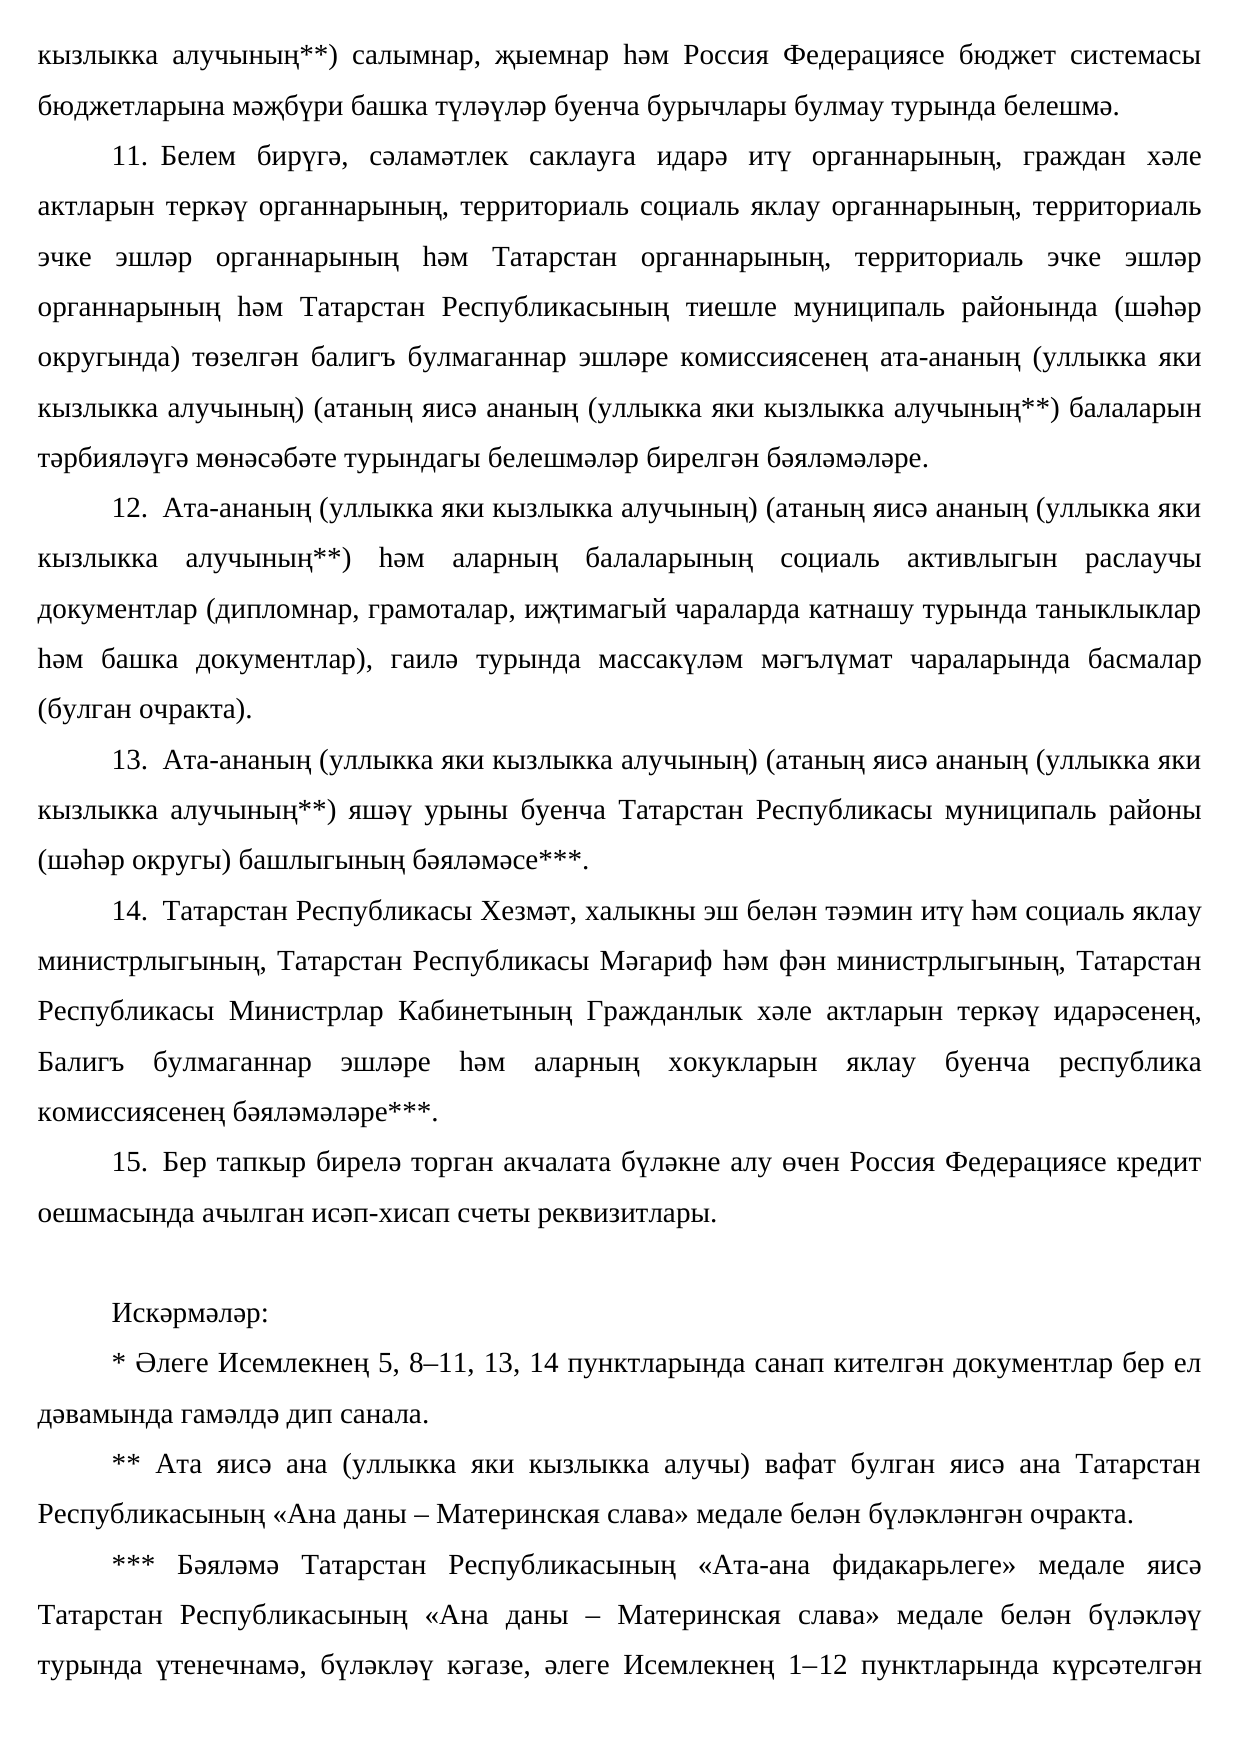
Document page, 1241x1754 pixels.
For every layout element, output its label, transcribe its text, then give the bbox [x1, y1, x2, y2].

text 12. Ата-ананың (уллыкка яки кызлыкка алучының) (атаның яисә ананың (уллыкка яки кызлыкка алучының**) һәм аларның балаларының социаль активлыгын раслаучы документлар (дипломнар, грамоталар, иҗтимагый чараларда катнашу турында таныклыклар һәм башка документлар), гаилә турында массакүләм мәгълүмат чараларында басмалар (булган очракта). [37, 490, 1203, 725]
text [37, 1547, 1203, 1681]
text Искәрмәләр: [37, 1295, 1203, 1329]
text 13. Ата-ананың (уллыкка яки кызлыкка алучының) (атаның яисә ананың (уллыкка яки кызлыкка алучының**) яшәү урыны буенча Татарстан Республикасы муниципаль районы (шәһәр округы) башлыгының бәяләмәсе***. [37, 742, 1203, 876]
text ** Ата яисә ана (уллыкка яки кызлыкка алучы) вафат булган яисә ана Татарстан Республикасының «Ана даны – Материнская слава» медале белән бүләкләнгән очракта. [37, 1446, 1203, 1530]
text 15. Бер тапкыр бирелә торган акчалата бүләкне алу өчен Россия Федерациясе кредит оешмасында ачылган исәп-хисап счеты реквизитлары. [37, 1144, 1203, 1228]
text 11. Белем бирүгә, сәламәтлек саклауга идарә итү органнарының, граждан хәле актларын теркәү органнарының, территориаль социаль яклау органнарының, территориаль эчке эшләр органнарының һәм Татарстан органнарының, территориаль эчке эшләр органнарының һәм Татарстан Республикасының тиешле муниципаль районында (шәһәр округында) төзелгән балигъ булмаганнар эшләре комиссиясенең ата-ананың (уллыкка яки кызлыкка алучының) (атаның яисә ананың (уллыкка яки кызлыкка алучының**) балаларын тәрбияләүгә мөнәсәбәте турындагы белешмәләр бирелгән бәяләмәләре. [37, 138, 1203, 473]
text * Әлеге Исемлекнең 5, 8–11, 13, 14 пунктларында санап кителгән документлар бер ел дәвамында гамәлдә дип санала. [37, 1346, 1203, 1429]
text 14. Татарстан Республикасы Хезмәт, халыкны эш белән тәэмин итү һәм социаль яклау министрлыгының, Татарстан Республикасы Мәгариф һәм фән министрлыгының, Татарстан Республикасы Министрлар Кабинетының Гражданлык хәле актларын теркәү идарәсенең, Балигъ булмаганнар эшләре һәм аларның хокукларын яклау буенча республика комиссиясенең бәяләмәләре***. [37, 893, 1203, 1128]
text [37, 37, 1203, 121]
